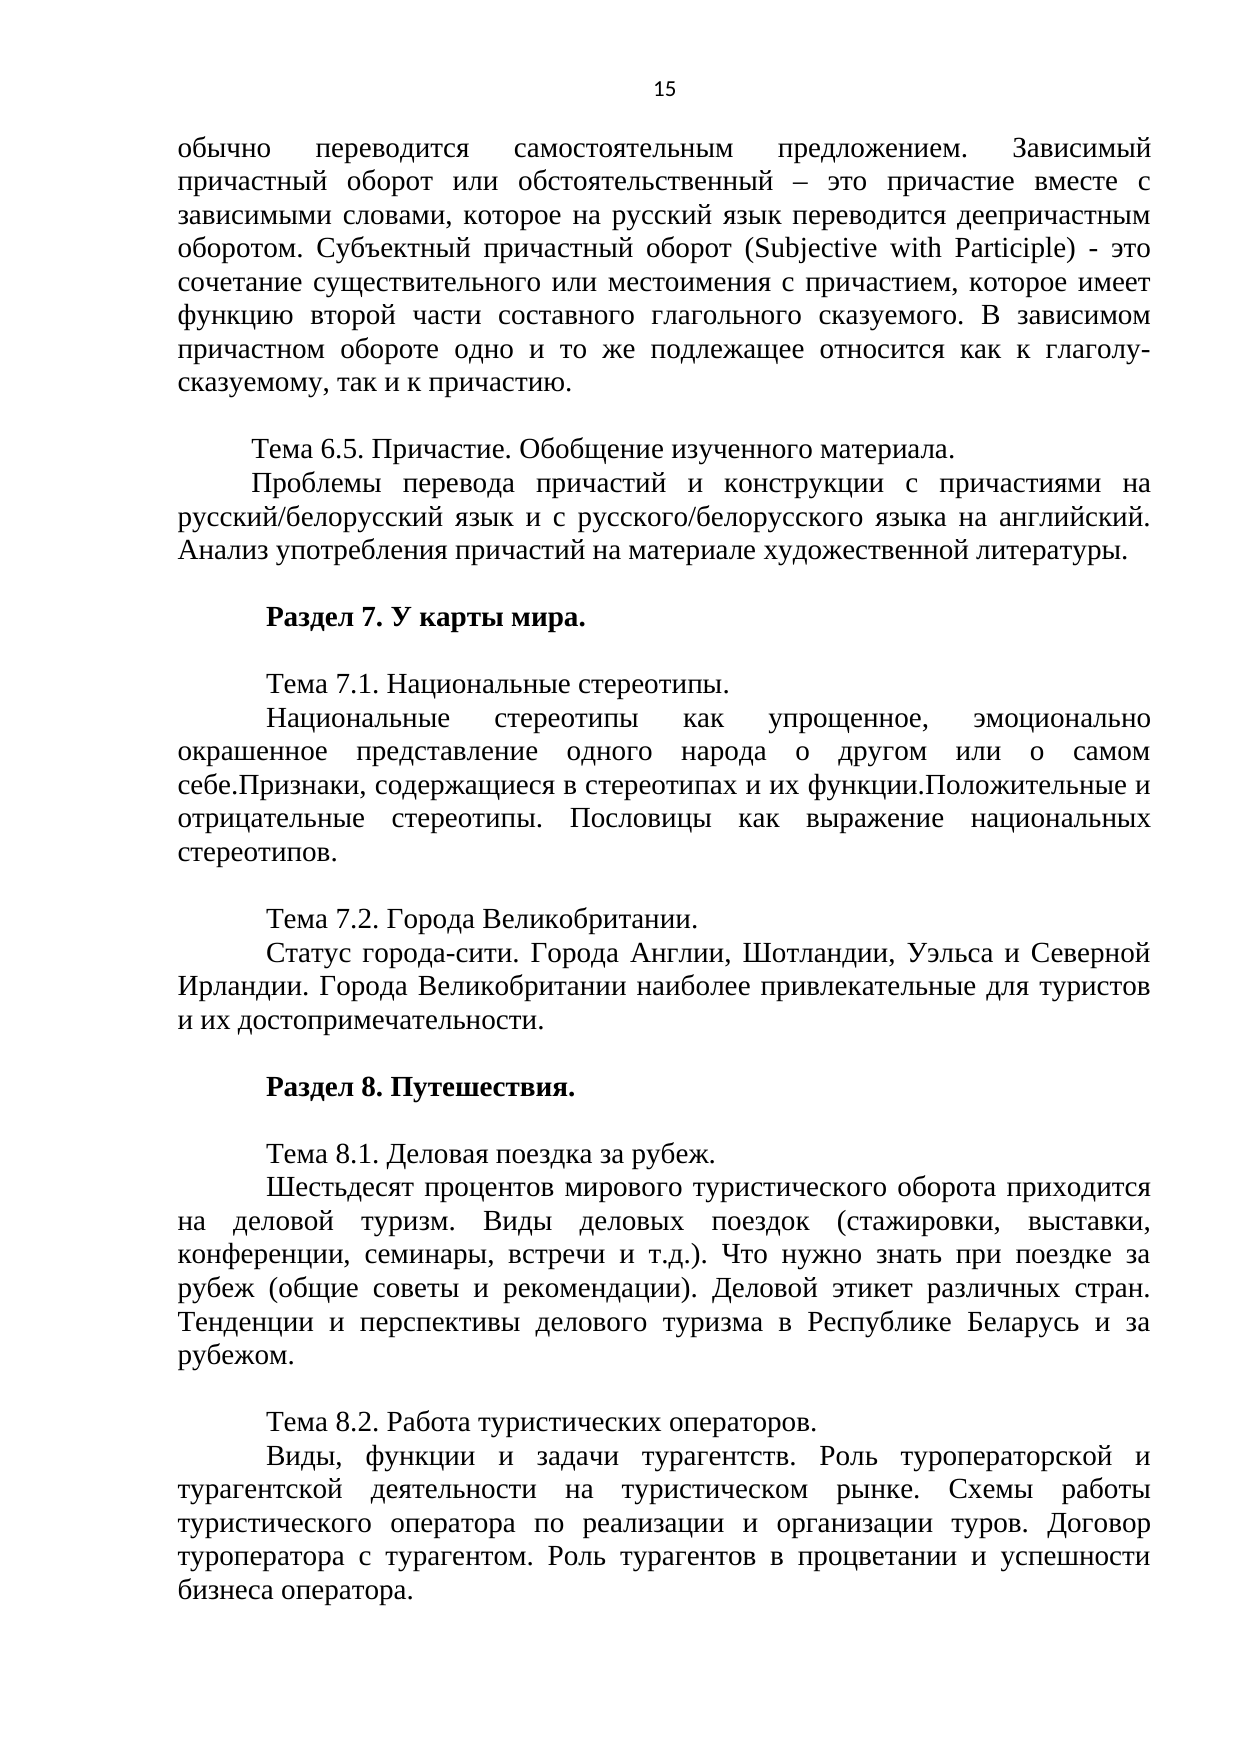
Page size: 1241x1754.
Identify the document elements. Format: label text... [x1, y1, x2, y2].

text Тема 7.1. Национальные стереотипы. [177, 666, 1152, 700]
text Тема 8.1. Деловая поездка за рубеж. [177, 1136, 1152, 1169]
text Шестьдесят процентов мирового туристического оборота приходится на деловой туризм. Виды деловых поездок (стажировки, выставки, конференции, семинары, встречи и т.д.). Что нужно знать при поездке за рубеж (общие советы и рекомендации). Деловой этикет различных стран. Тенденции и перспективы делового туризма в Республике Беларусь и за рубежом. [177, 1169, 1152, 1371]
text Виды, функции и задачи турагентств. Роль туроператорской и турагентской деятельности на туристическом рынке. Схемы работы туристического оператора по реализации и организации туров. Договор туроператора с турагентом. Роль турагентов в процветании и успешности бизнеса оператора. [177, 1438, 1152, 1606]
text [177, 130, 1152, 398]
text Раздел 7. У карты мира. [177, 599, 1152, 633]
text Тема 8.2. Работа туристических операторов. [177, 1404, 1152, 1438]
text Статус города-сити. Города Англии, Шотландии, Уэльса и Северной Ирландии. Города Великобритании наиболее привлекательные для туристов и их достопримечательности. [177, 935, 1152, 1035]
text Тема 7.2. Города Великобритании. [177, 901, 1152, 935]
text Проблемы перевода причастий и конструкции с причастиями на русский/белорусский язык и с русского/белорусского языка на английский. Анализ употребления причастий на материале художественной литературы. [177, 465, 1152, 566]
text Раздел 8. Путешествия. [177, 1069, 1152, 1102]
text Тема 6.5. Причастие. Обобщение изученного материала. [177, 432, 1152, 465]
text Национальные стереотипы как упрощенное, эмоционально окрашенное представление одного народа о другом или о самом себе.Признаки, содержащиеся в стереотипах и их функции.Положительные и отрицательные стереотипы. Пословицы как выражение национальных стереотипов. [177, 700, 1152, 868]
